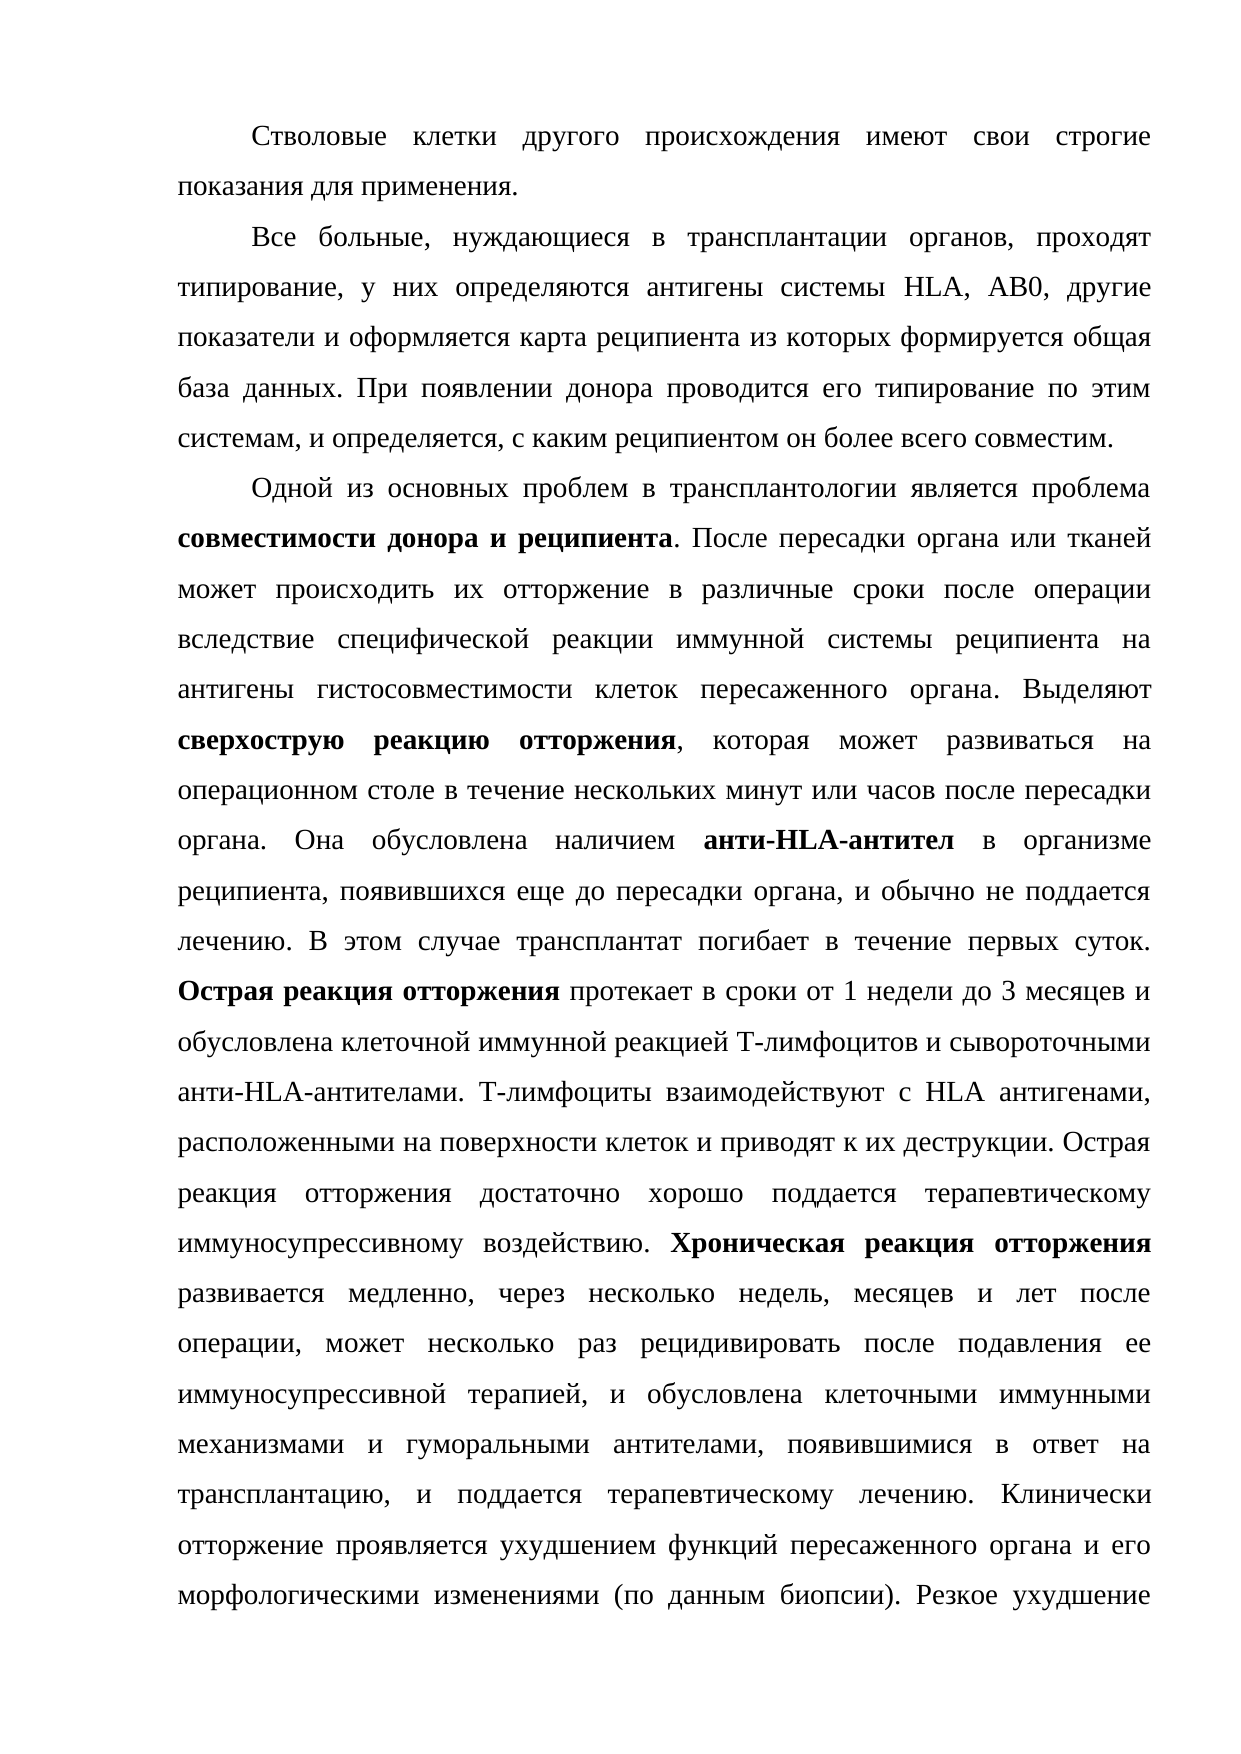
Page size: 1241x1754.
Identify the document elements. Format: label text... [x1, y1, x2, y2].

text Все больные, нуждающиеся в трансплантации органов, проходят типирование, у них определяются антигены системы HLA, АВ0, другие показатели и оформляется карта реципиента из которых формируется общая база данных. При появлении донора проводится его типирование по этим системам, и определяется, с каким реципиентом он более всего совместим. [177, 219, 1152, 453]
text Стволовые клетки другого происхождения имеют свои строгие показания для применения. [177, 118, 1152, 202]
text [177, 470, 1152, 1611]
